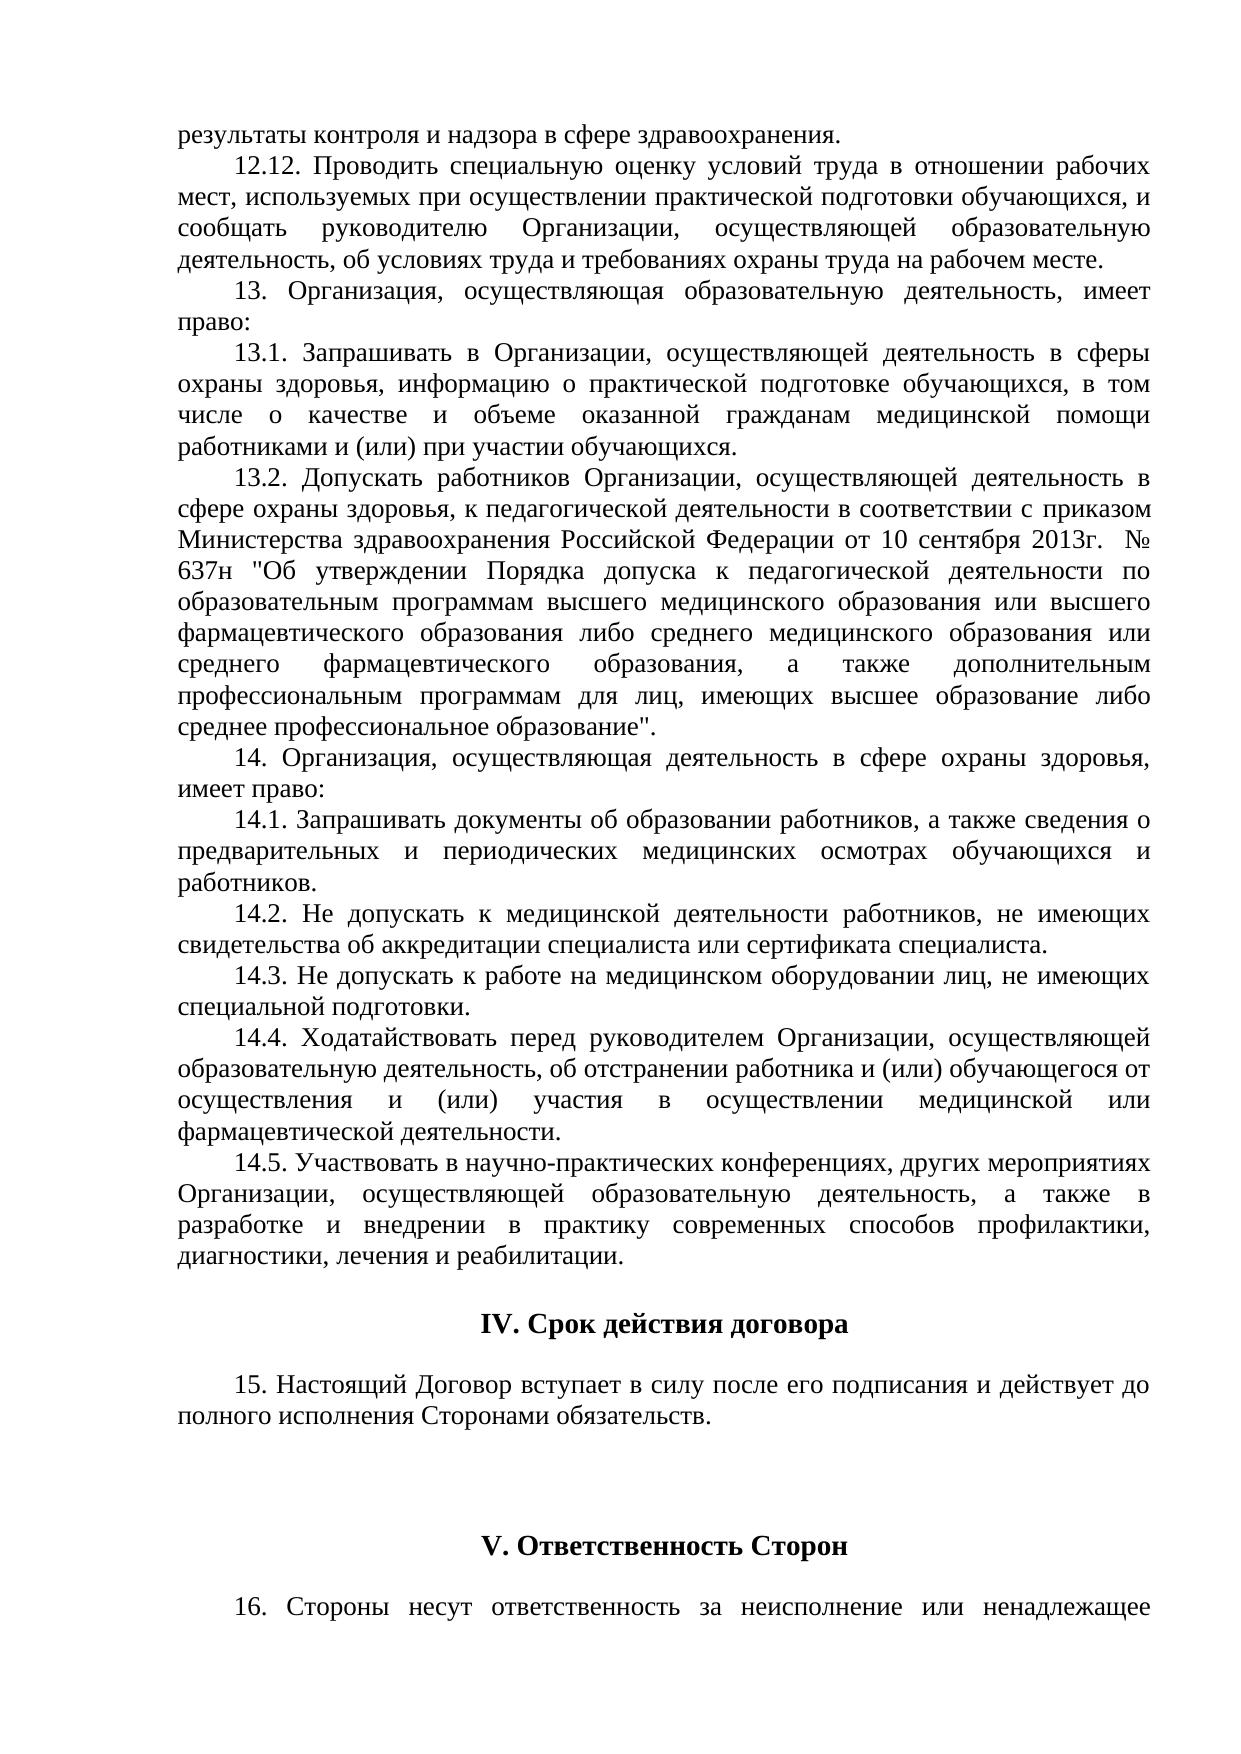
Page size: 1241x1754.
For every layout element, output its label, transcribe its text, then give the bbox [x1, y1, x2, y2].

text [177, 1590, 1152, 1621]
text 14.5. Участвовать в научно-практических конференциях, других мероприятиях Организации, осуществляющей образовательную деятельность, а также в разработке и внедрении в практику современных способов профилактики, диагностики, лечения и реабилитации. [177, 1146, 1152, 1271]
text 13.2. Допускать работников Организации, осуществляющей деятельность в сфере охраны здоровья, к педагогической деятельности в соответствии с приказом Министерства здравоохранения Российской Федерации от 10 сентября 2013г. № 637н "Об утверждении Порядка допуска к педагогической деятельности по образовательным программам высшего медицинского образования или высшего фармацевтического образования либо среднего медицинского образования или среднего фармацевтического образования, а также дополнительным профессиональным программам для лиц, имеющих высшее образование либо среднее профессиональное образование". [177, 461, 1152, 741]
text 14.4. Ходатайствовать перед руководителем Организации, осуществляющей образовательную деятельность, об отстранении работника и (или) обучающегося от осуществления и (или) участия в осуществлении медицинской или фармацевтической деятельности. [177, 1021, 1152, 1146]
text 14.1. Запрашивать документы об образовании работников, а также сведения о предварительных и периодических медицинских осмотрах обучающихся и работников. [177, 803, 1152, 897]
text 13. Организация, осуществляющая образовательную деятельность, имеет право: [177, 274, 1152, 336]
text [177, 118, 1152, 149]
text IV. Срок действия договора [177, 1306, 1152, 1340]
text 14. Организация, осуществляющая деятельность в сфере охраны здоровья, имеет право: [177, 741, 1152, 803]
text 13.1. Запрашивать в Организации, осуществляющей деятельность в сферы охраны здоровья, информацию о практической подготовке обучающихся, в том числе о качестве и объеме оказанной гражданам медицинской помощи работниками и (или) при участии обучающихся. [177, 336, 1152, 461]
text 15. Настоящий Договор вступает в силу после его подписания и действует до полного исполнения Сторонами обязательств. [177, 1368, 1152, 1430]
text 12.12. Проводить специальную оценку условий труда в отношении рабочих мест, используемых при осуществлении практической подготовки обучающихся, и сообщать руководителю Организации, осуществляющей образовательную деятельность, об условиях труда и требованиях охраны труда на рабочем месте. [177, 149, 1152, 274]
text 14.3. Не допускать к работе на медицинском оборудовании лиц, не имеющих специальной подготовки. [177, 959, 1152, 1021]
text 14.2. Не допускать к медицинской деятельности работников, не имеющих свидетельства об аккредитации специалиста или сертификата специалиста. [177, 897, 1152, 959]
text V. Ответственность Сторон [177, 1528, 1152, 1562]
